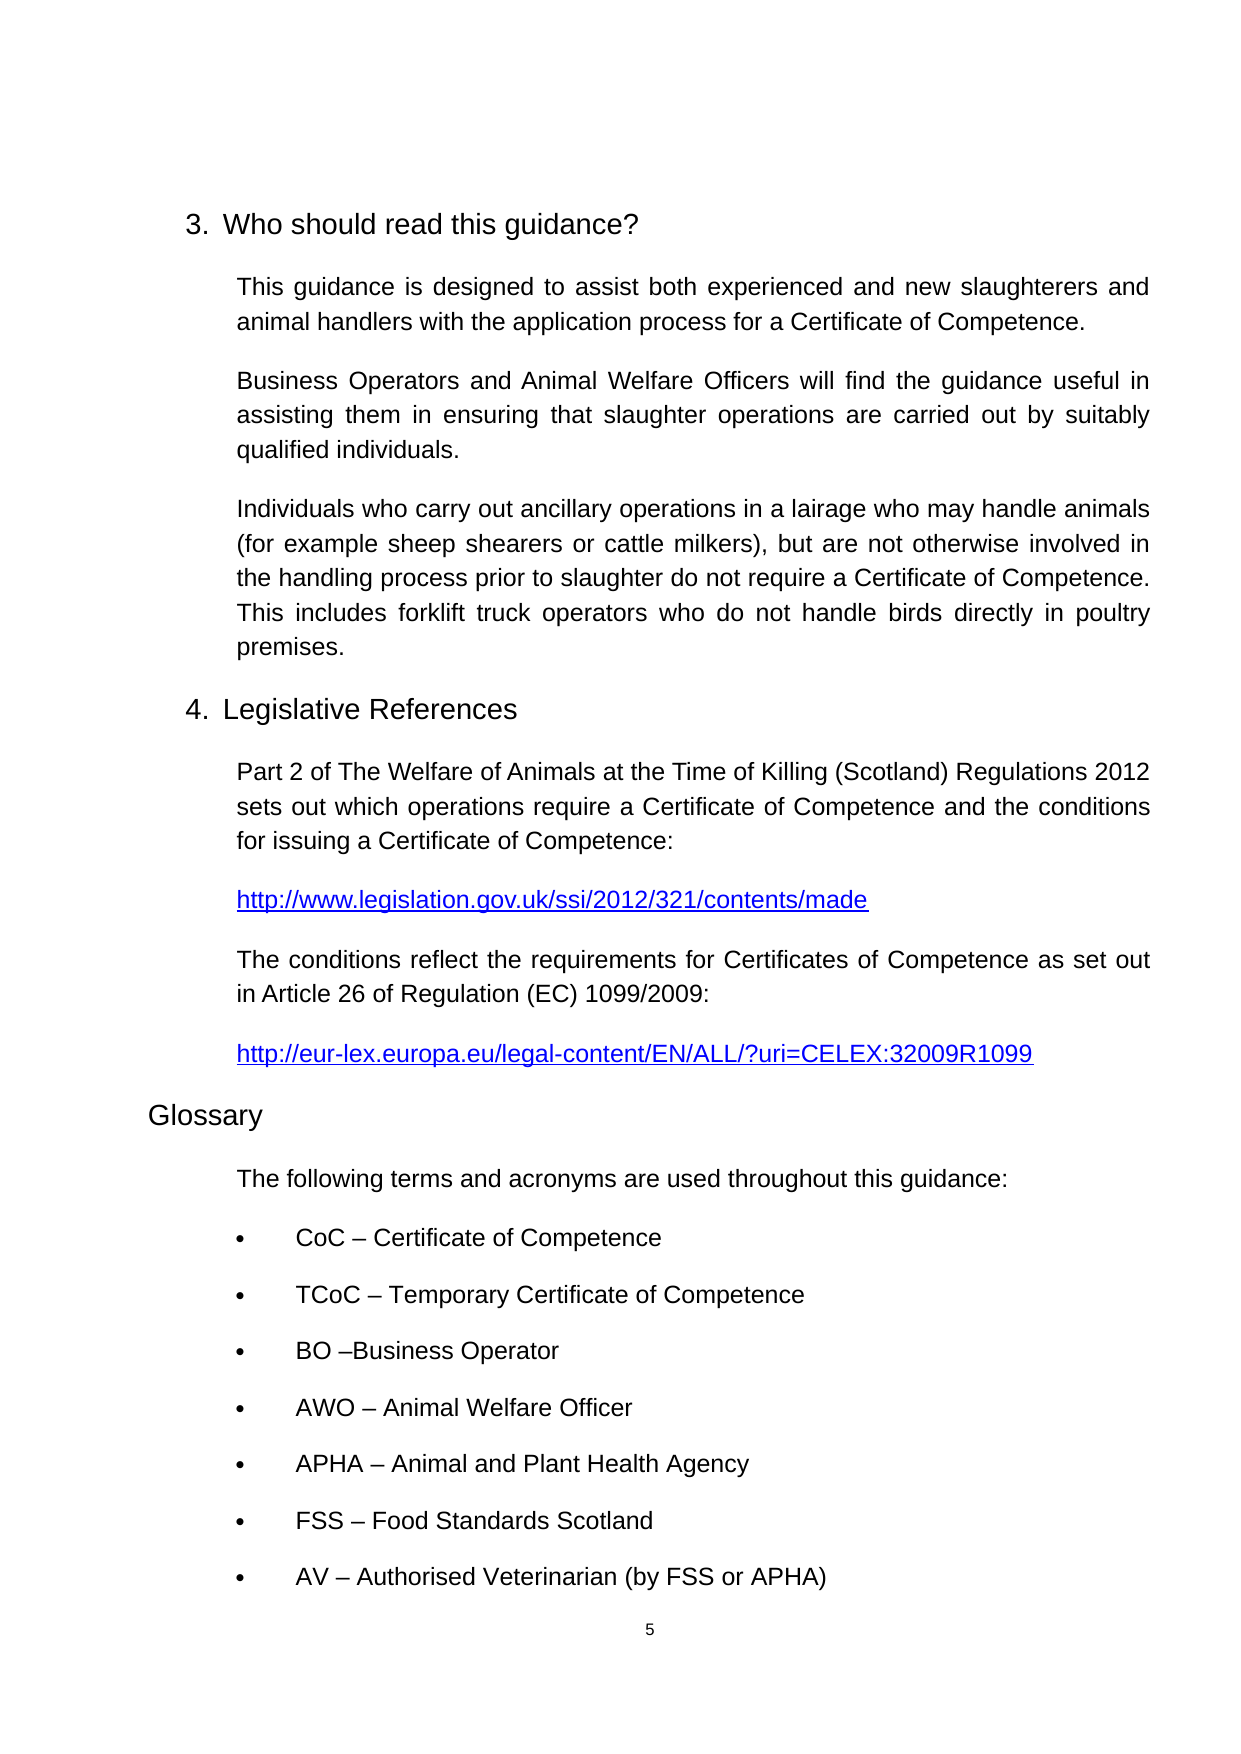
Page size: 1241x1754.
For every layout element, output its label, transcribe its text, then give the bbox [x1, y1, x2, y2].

text AWO – Animal Welfare Officer [236, 1393, 1152, 1421]
subtitle Who should read this guidance? [185, 207, 1152, 240]
subtitle Glossary [148, 1098, 1152, 1132]
list Part 2 of The Welfare of Animals at the Time of Killing (Scotland) Regulations 2012 sets out which operations require a Certificate of Competence and the conditions for issuing a Certificate of Competence: [236, 757, 1152, 855]
list The conditions reflect the requirements for Certificates of Competence as set out in Article 26 of Regulation (EC) 1099/2009: [236, 945, 1152, 1008]
list http://eur-lex.europa.eu/legal-content/EN/ALL/?uri=CELEX:32009R1099 [236, 1039, 1152, 1068]
text TCoC – Temporary Certificate of Competence [236, 1279, 1152, 1308]
text CoC – Certificate of Competence [236, 1223, 1152, 1252]
text AV – Authorised Veterinarian (by FSS or APHA) [236, 1562, 1152, 1591]
list Individuals who carry out ancillary operations in a lairage who may handle animals (for example sheep shearers or cattle milkers), but are not otherwise involved in the handling process prior to slaughter do not require a Certificate of Competence. This includes forklift truck operators who do not handle birds directly in poultry premises. [236, 494, 1152, 661]
text APHA – Animal and Plant Health Agency [236, 1449, 1152, 1478]
subtitle Legislative References [185, 692, 1152, 725]
list http://www.legislation.gov.uk/ssi/2012/321/contents/made [236, 885, 1152, 914]
text FSS – Food Standards Scotland [236, 1506, 1152, 1534]
list This guidance is designed to assist both experienced and new slaughterers and animal handlers with the application process for a Certificate of Competence. [236, 272, 1152, 335]
list Business Operators and Animal Welfare Officers will find the guidance useful in assisting them in ensuring that slaughter operations are carried out by suitably qualified individuals. [236, 366, 1152, 464]
list The following terms and acronyms are used throughout this guidance: [236, 1163, 1152, 1192]
text BO –Business Operator [236, 1336, 1152, 1365]
